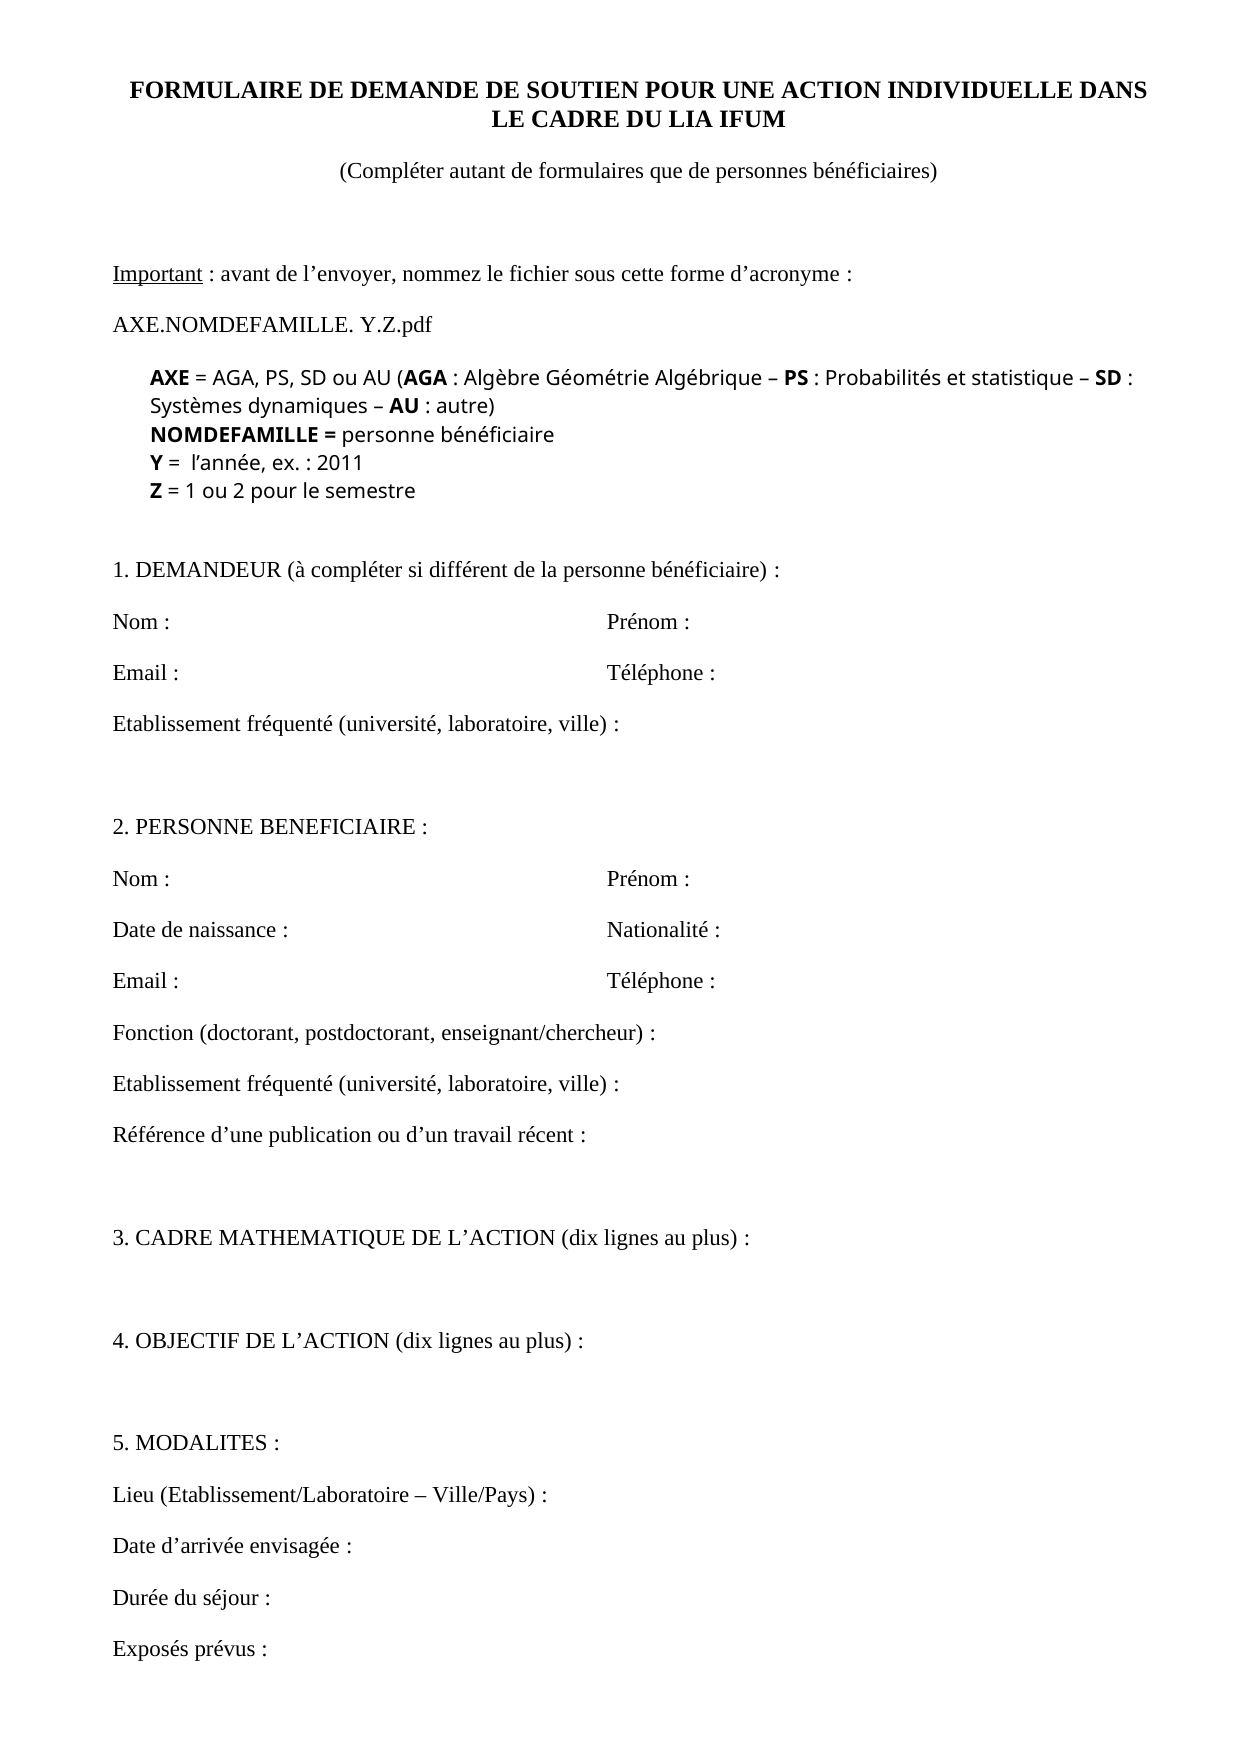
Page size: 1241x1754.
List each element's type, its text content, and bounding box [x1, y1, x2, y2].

text Etablissement fréquenté (université, laboratoire, ville) : [112, 1070, 1165, 1096]
text AXE = AGA, PS, SD ou AU (AGA : Algèbre Géométrie Algébrique – PS : Probabilités et statistique – SD : Systèmes dynamiques – AU : autre) [150, 363, 1165, 420]
text FORMULAIRE DE DEMANDE DE SOUTIEN POUR UNE ACTION INDIVIDUELLE DANS LE CADRE DU LIA IFUM [112, 75, 1165, 132]
text 4. OBJECTIF DE L’ACTION (dix lignes au plus) : [112, 1327, 1165, 1353]
text 3. CADRE MATHEMATIQUE DE L’ACTION (dix lignes au plus) : [112, 1224, 1165, 1250]
text Nom : Prénom : [112, 864, 1165, 891]
text Important : avant de l’envoyer, nommez le fichier sous cette forme d’acronyme : [112, 260, 1165, 287]
text Référence d’une publication ou d’un travail récent : [112, 1121, 1165, 1148]
text 5. MODALITES : [112, 1429, 1165, 1456]
text 1. DEMANDEUR (à compléter si différent de la personne bénéficiaire) : [112, 556, 1165, 583]
text AXE.NOMDEFAMILLE. Y.Z.pdf [112, 312, 1165, 338]
text Exposés prévus : [112, 1635, 1165, 1661]
text Email : Téléphone : [112, 659, 1165, 686]
text Durée du séjour : [112, 1583, 1165, 1610]
text Date d’arrivée envisagée : [112, 1532, 1165, 1558]
text Lieu (Etablissement/Laboratoire – Ville/Pays) : [112, 1481, 1165, 1507]
text Fonction (doctorant, postdoctorant, enseignant/chercheur) : [112, 1019, 1165, 1045]
text Z = 1 ou 2 pour le semestre [150, 477, 1165, 505]
text Date de naissance : Nationalité : [112, 916, 1165, 942]
text Nom : Prénom : [112, 608, 1165, 634]
text NOMDEFAMILLE = personne bénéficiaire [150, 420, 1165, 448]
text (Compléter autant de formulaires que de personnes bénéficiaires) [112, 157, 1165, 184]
text Email : Téléphone : [112, 967, 1165, 994]
text Y = l’année, ex. : 2011 [150, 448, 1165, 477]
text 2. PERSONNE BENEFICIAIRE : [112, 813, 1165, 839]
text Etablissement fréquenté (université, laboratoire, ville) : [112, 711, 1165, 737]
